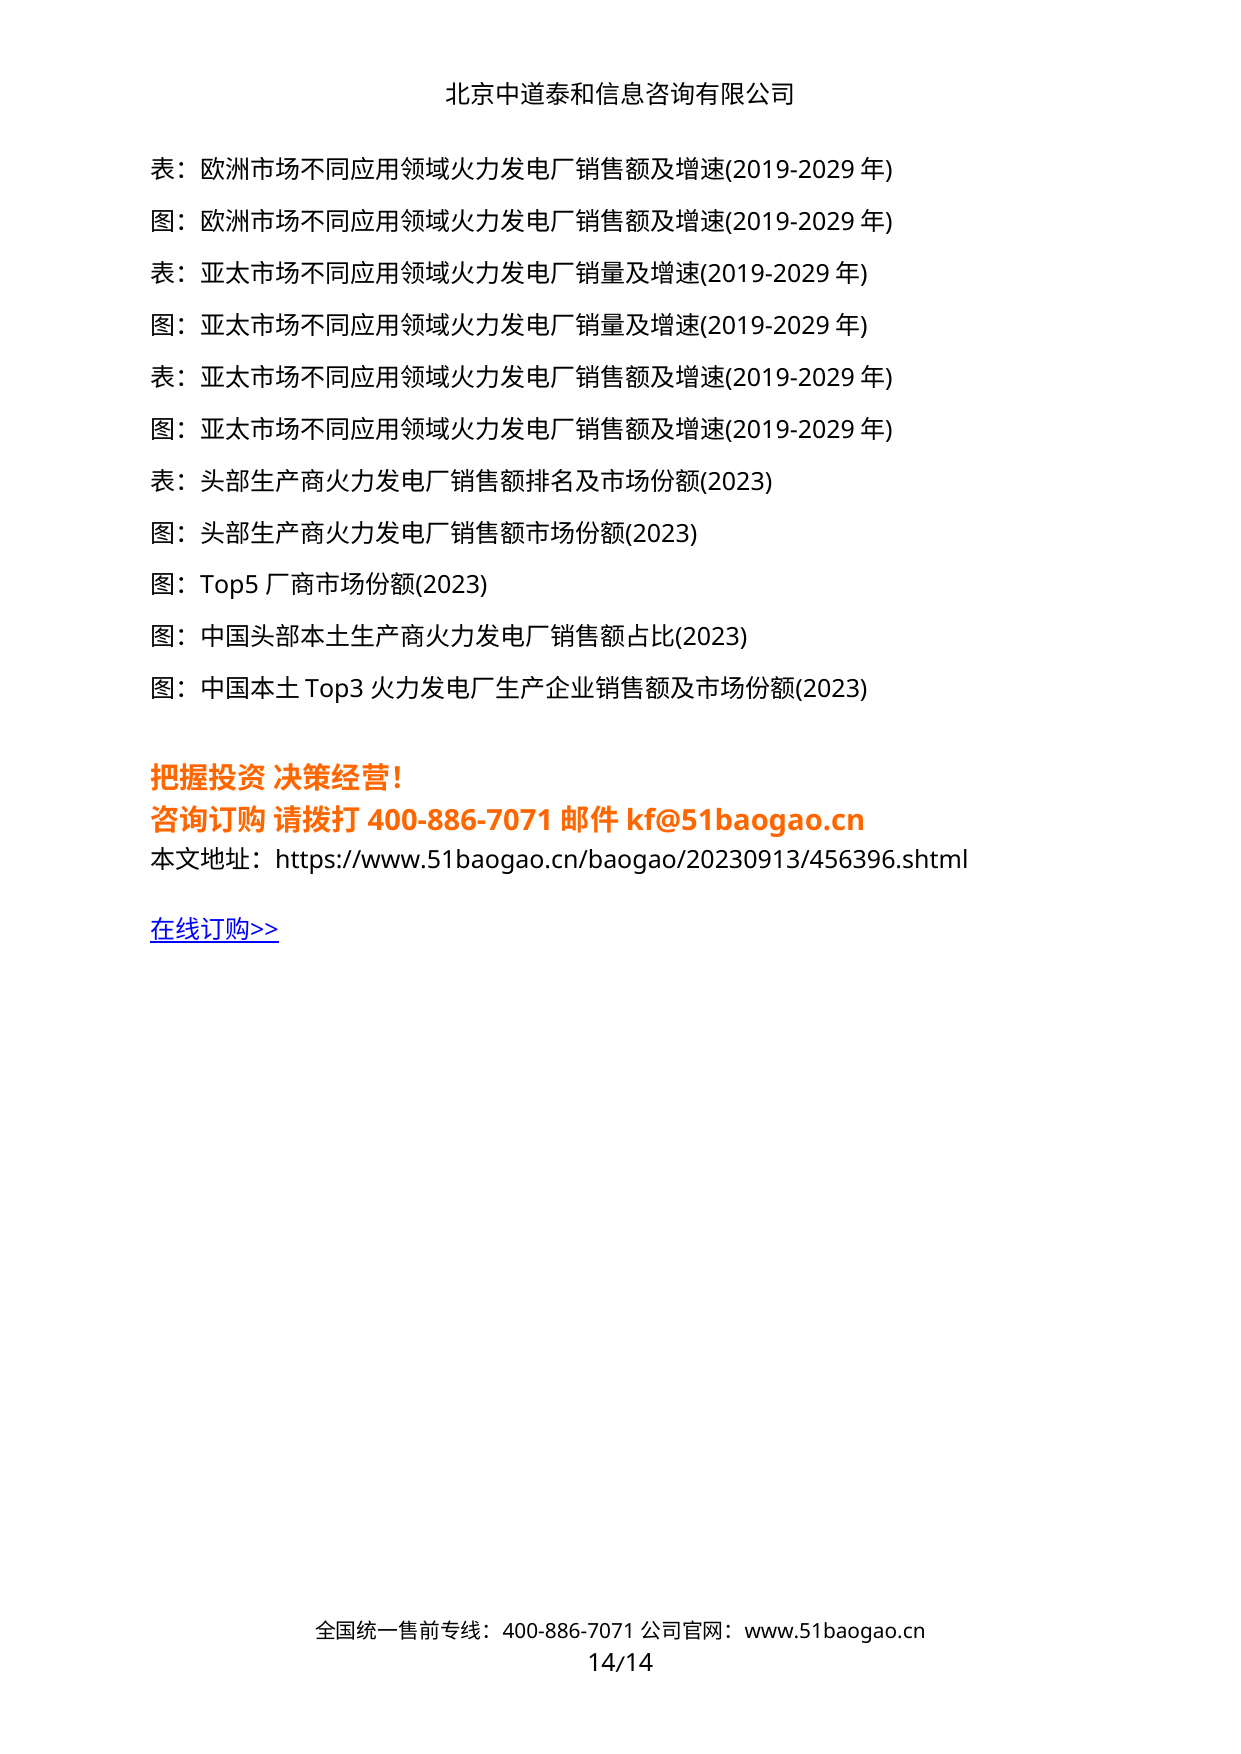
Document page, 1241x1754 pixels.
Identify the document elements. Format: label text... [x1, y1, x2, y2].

text 图：中国本土Top3 火力发电厂生产企业销售额及市场份额(2023) [150, 669, 1090, 705]
text 图：Top5 厂商市场份额(2023) [150, 565, 1090, 601]
text 表：亚太市场不同应用领域火力发电厂销量及增速(2019-2029年) [150, 254, 1090, 290]
text 图：亚太市场不同应用领域火力发电厂销量及增速(2019-2029年) [150, 306, 1090, 342]
text 图：欧洲市场不同应用领域火力发电厂销售额及增速(2019-2029年) [150, 202, 1090, 238]
text 把握投资 决策经营！咨询订购 请拨打 400-886-7071 邮件 kf@51baogao.cn本文地址：https://www.51baogao.cn/baogao/20230913/456396.shtml [150, 721, 1090, 876]
text 图：亚太市场不同应用领域火力发电厂销售额及增速(2019-2029年) [150, 409, 1090, 446]
text 图：头部生产商火力发电厂销售额市场份额(2023) [150, 513, 1090, 549]
text 表：亚太市场不同应用领域火力发电厂销售额及增速(2019-2029年) [150, 357, 1090, 394]
text 表：头部生产商火力发电厂销售额排名及市场份额(2023) [150, 461, 1090, 497]
text 表：欧洲市场不同应用领域火力发电厂销售额及增速(2019-2029年) [150, 150, 1090, 186]
text 图：中国头部本土生产商火力发电厂销售额占比(2023) [150, 617, 1090, 653]
text 在线订购>> [150, 876, 1090, 946]
